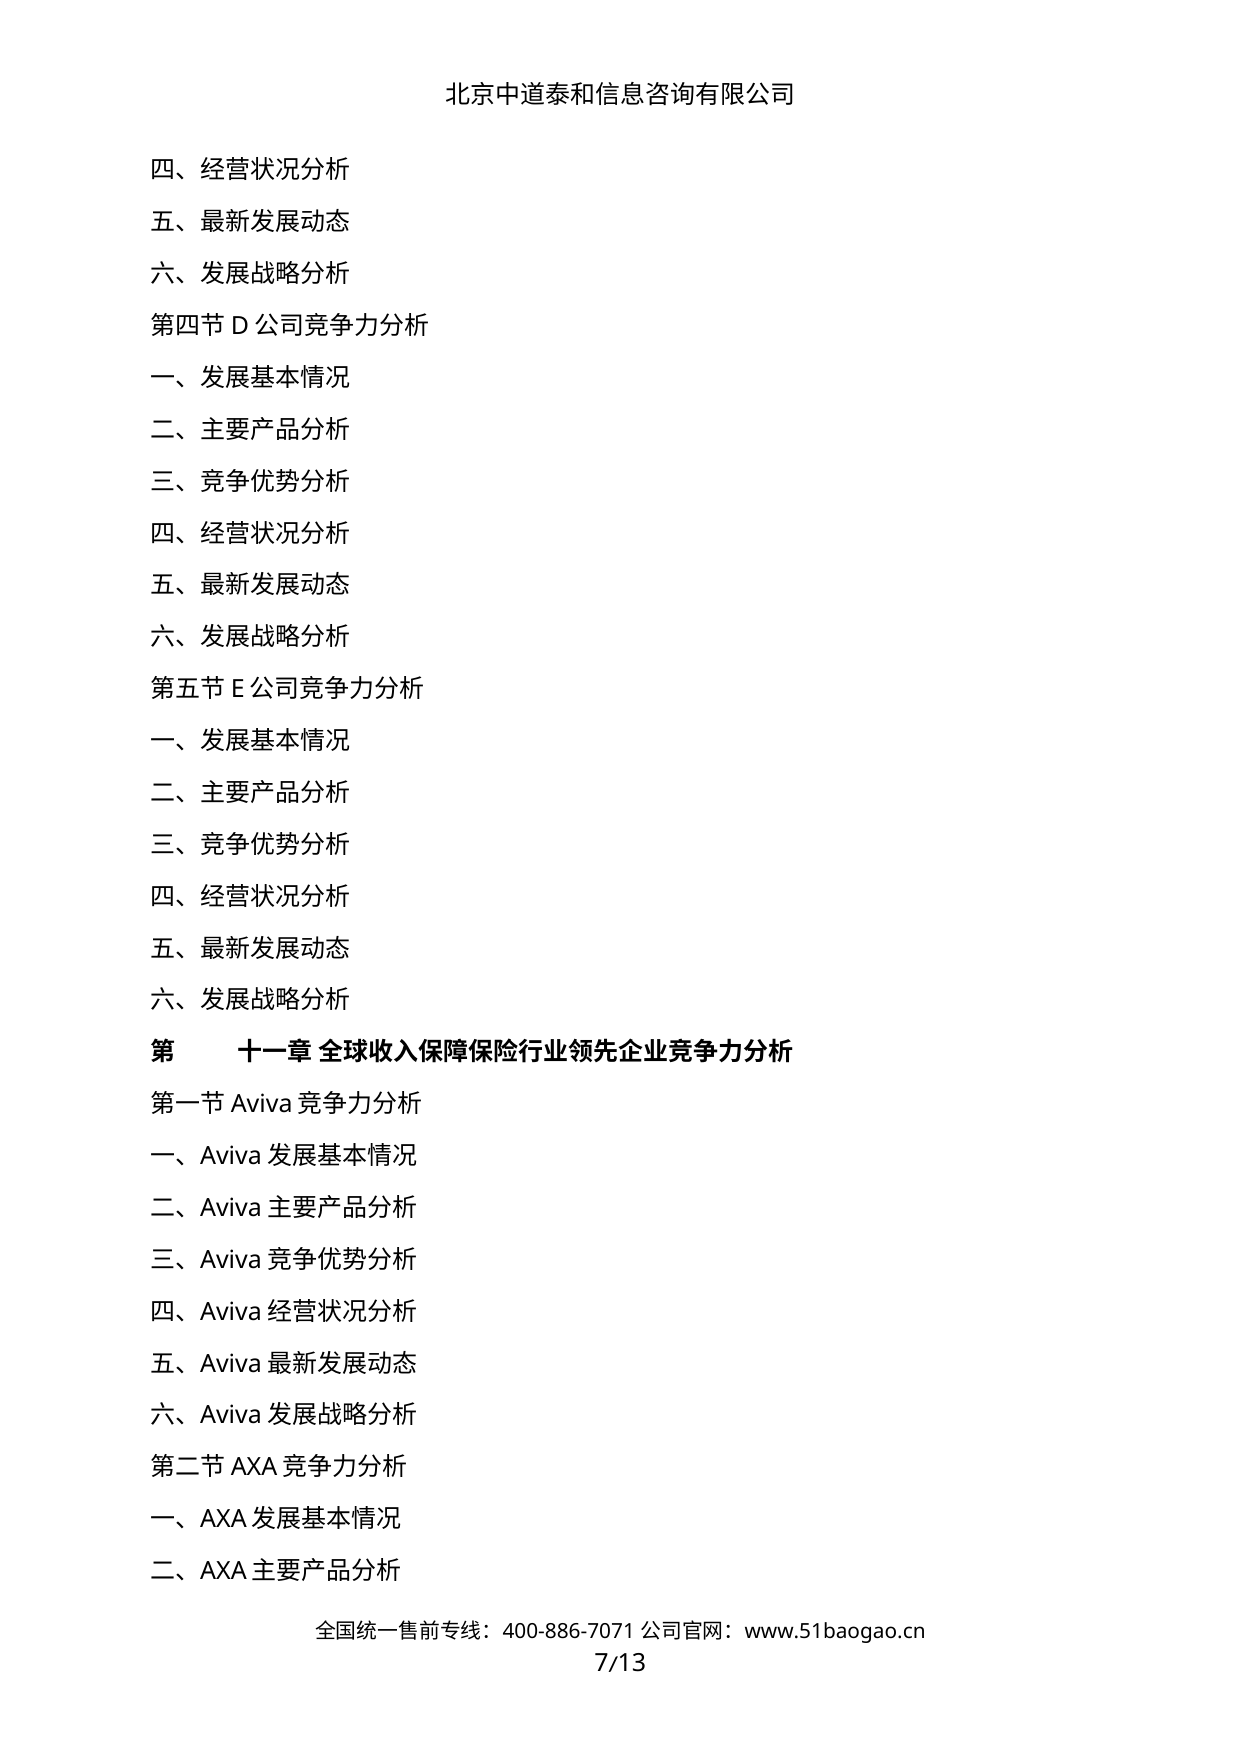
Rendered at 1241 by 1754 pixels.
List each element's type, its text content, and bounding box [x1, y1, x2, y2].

text 六、Aviva发展战略分析 [150, 1395, 1090, 1431]
text 六、发展战略分析 [150, 617, 1090, 653]
text 三、竞争优势分析 [150, 461, 1090, 497]
text 二、Aviva主要产品分析 [150, 1187, 1090, 1224]
text 第五节 E公司竞争力分析 [150, 669, 1090, 705]
text 四、经营状况分析 [150, 876, 1090, 912]
text 四、Aviva经营状况分析 [150, 1291, 1090, 1327]
text 三、竞争优势分析 [150, 824, 1090, 861]
text 四、经营状况分析 [150, 513, 1090, 549]
text 第 十一章 全球收入保障保险行业领先企业竞争力分析 [150, 1032, 1090, 1068]
text 一、发展基本情况 [150, 721, 1090, 757]
text 二、主要产品分析 [150, 772, 1090, 809]
text 一、发展基本情况 [150, 357, 1090, 394]
text 第四节 D公司竞争力分析 [150, 306, 1090, 342]
text 五、最新发展动态 [150, 928, 1090, 964]
text 四、经营状况分析 [150, 150, 1090, 186]
text 二、主要产品分析 [150, 409, 1090, 446]
text 二、AXA主要产品分析 [150, 1551, 1090, 1587]
text 五、Aviva最新发展动态 [150, 1343, 1090, 1379]
text 一、AXA发展基本情况 [150, 1499, 1090, 1535]
text 六、发展战略分析 [150, 980, 1090, 1016]
text 五、最新发展动态 [150, 202, 1090, 238]
text 第一节 Aviva竞争力分析 [150, 1084, 1090, 1120]
text 三、Aviva竞争优势分析 [150, 1239, 1090, 1276]
text 一、Aviva发展基本情况 [150, 1136, 1090, 1172]
text 六、发展战略分析 [150, 254, 1090, 290]
text 五、最新发展动态 [150, 565, 1090, 601]
text 第二节 AXA竞争力分析 [150, 1447, 1090, 1483]
